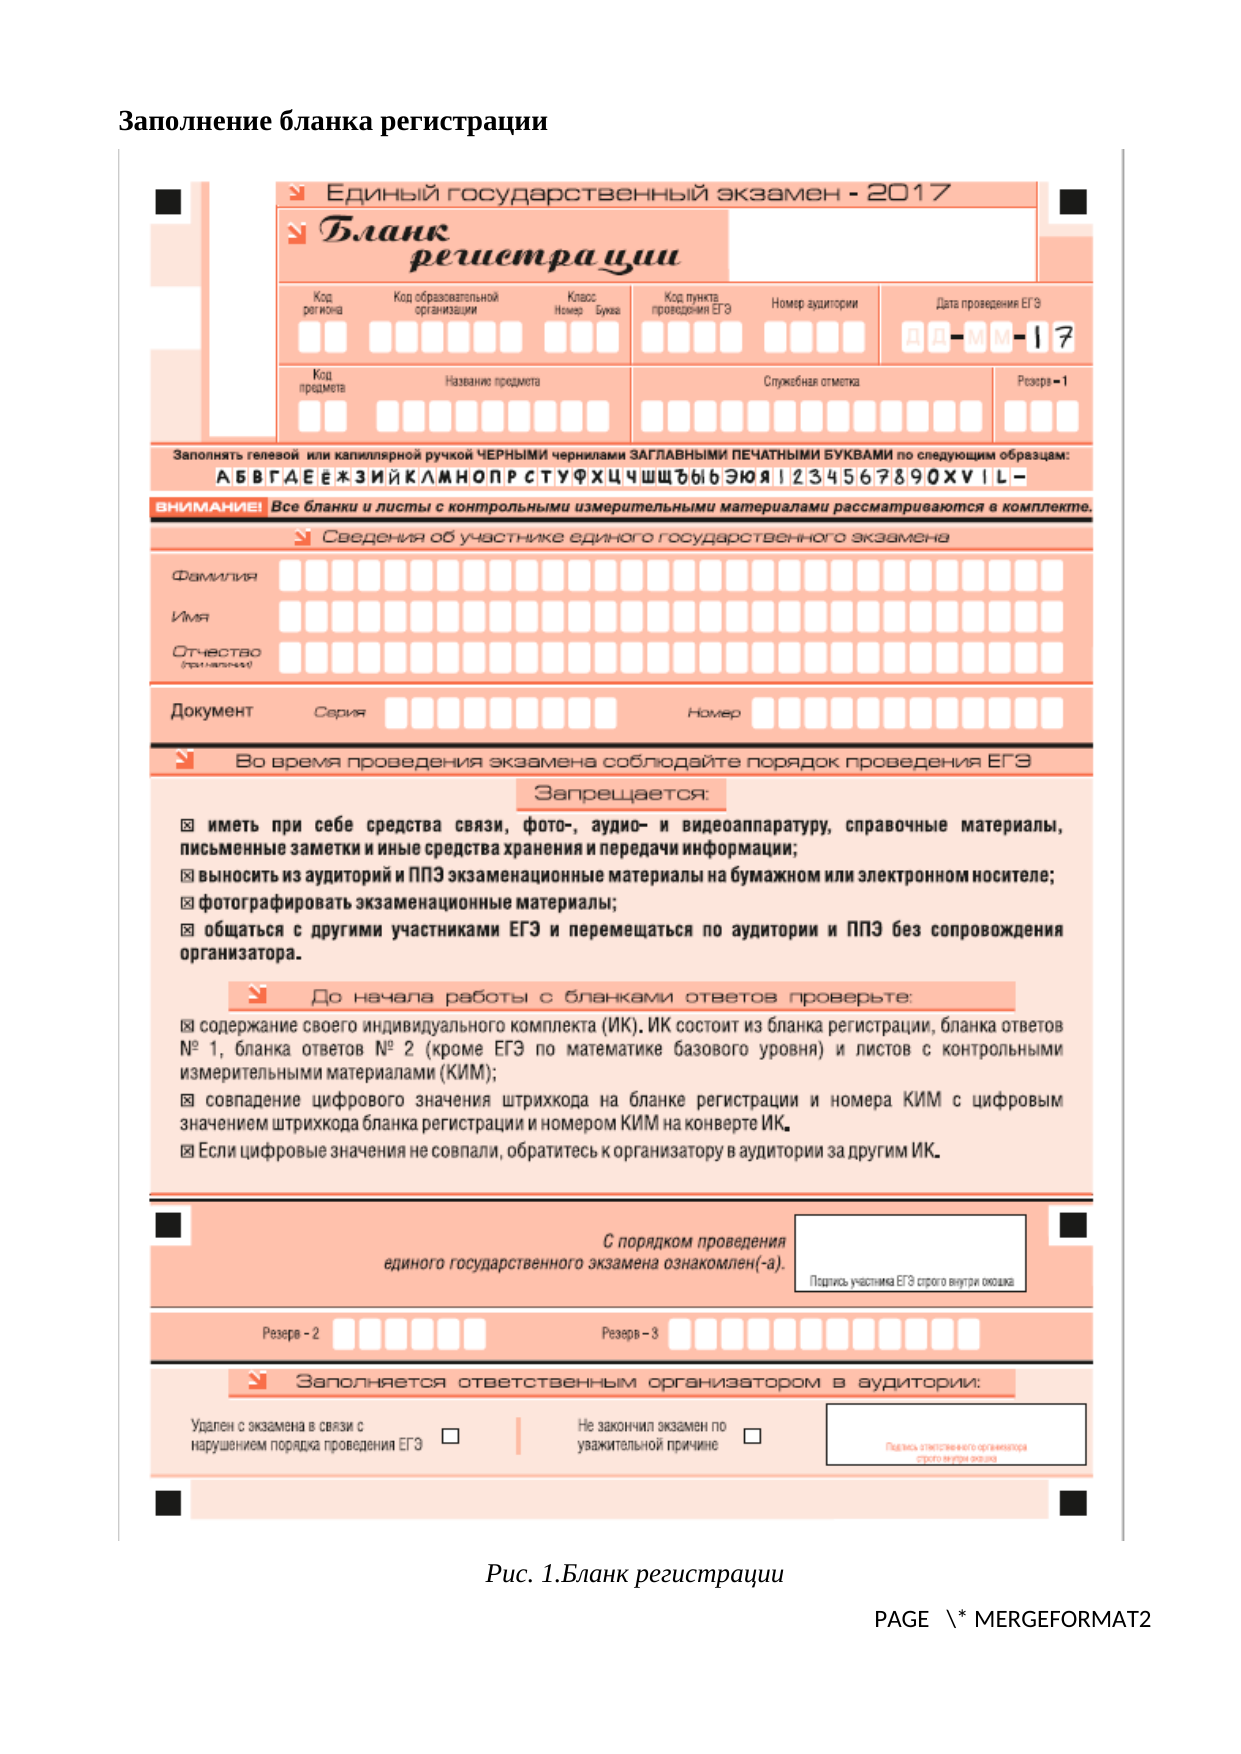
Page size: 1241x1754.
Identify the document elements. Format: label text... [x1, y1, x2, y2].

picture [118, 149, 1125, 1541]
subtitle Заполнение бланка регистрации [118, 103, 1152, 137]
text Рис. 1.Бланк регистрации [118, 1557, 1152, 1588]
